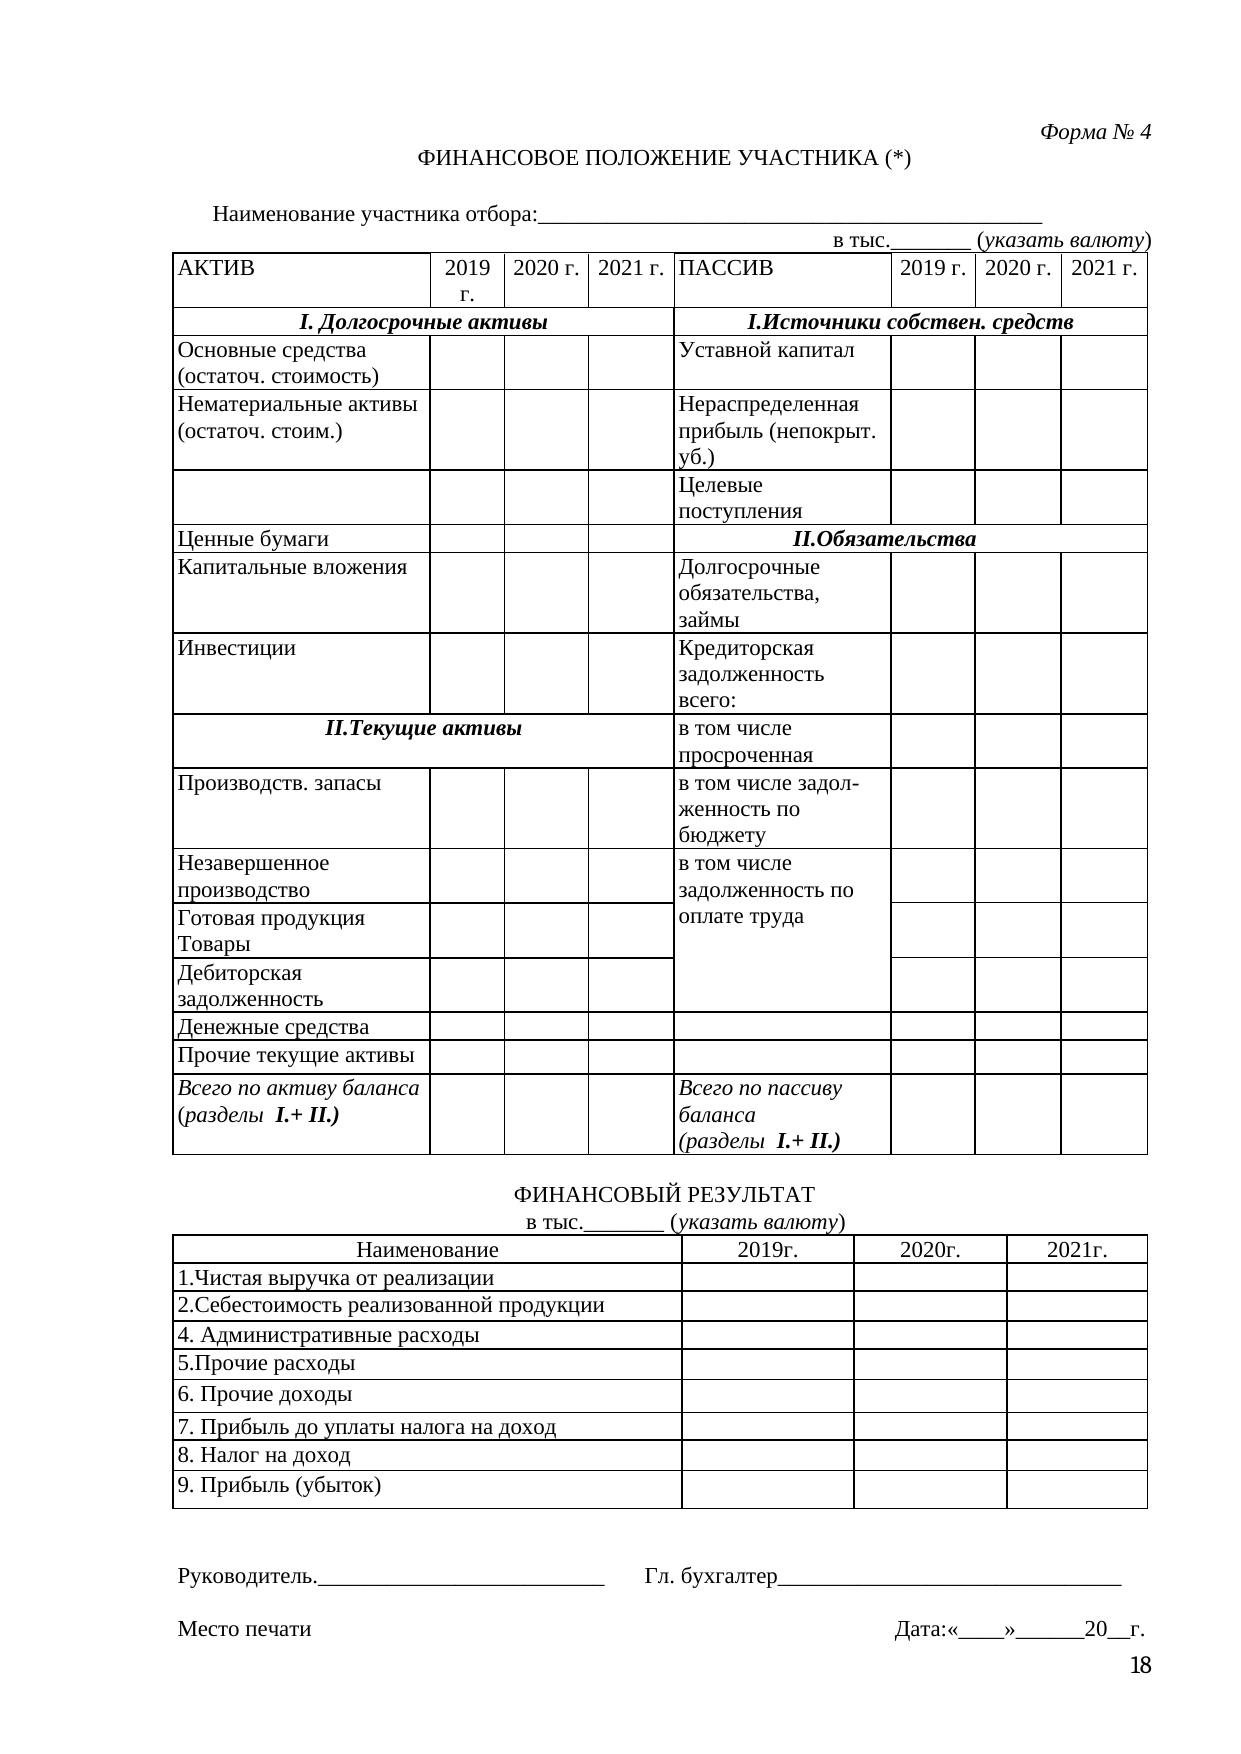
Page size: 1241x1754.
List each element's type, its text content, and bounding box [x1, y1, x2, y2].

table_cell Денежные средства [174, 1013, 429, 1039]
table_cell [505, 553, 588, 632]
table_cell [589, 1041, 673, 1073]
table_cell [683, 1264, 853, 1290]
table_cell [431, 904, 504, 957]
table_cell [892, 471, 974, 524]
table_header 2021 г. [1062, 253, 1147, 307]
table_cell Кредиторская задолженность всего: [675, 634, 890, 713]
table_cell Капитальные вложения [174, 553, 429, 632]
table_cell [976, 634, 1060, 713]
table_cell [892, 1013, 974, 1039]
table_cell Уставной капитал [675, 336, 890, 389]
table_cell 7. Прибыль до уплаты налога на доход [174, 1413, 681, 1439]
table_cell [431, 336, 504, 389]
table_cell [683, 1441, 853, 1470]
table_cell [1062, 1013, 1147, 1039]
table_cell [589, 525, 673, 552]
table_cell [589, 959, 673, 1011]
table_cell [855, 1322, 1006, 1348]
table_cell I.Источники собствен. средств [675, 308, 1147, 334]
table_cell [892, 390, 974, 469]
table_cell [431, 553, 504, 632]
table_cell 8. Налог на доход [174, 1441, 681, 1470]
table_cell [855, 1264, 1006, 1290]
table_cell [431, 634, 504, 713]
table_header 2019г. [683, 1236, 853, 1262]
table_cell [683, 1413, 853, 1439]
table_cell [505, 959, 588, 1011]
table_cell [1062, 1075, 1147, 1153]
text ФИНАНСОВОЕ ПОЛОЖЕНИЕ УЧАСТНИКА (*) [177, 144, 1152, 171]
table_cell Незавершенное производство [174, 849, 429, 902]
table_cell [431, 525, 504, 552]
table_cell [1008, 1322, 1147, 1348]
table_cell [892, 336, 974, 389]
table_cell [505, 1013, 588, 1039]
table_cell [589, 1013, 673, 1039]
table_cell [1008, 1413, 1147, 1439]
table_cell [589, 769, 673, 848]
text Руководитель._________________________ Гл. бухгалтер______________________________ [103, 1562, 1152, 1588]
table_cell [1008, 1380, 1147, 1412]
table_cell [855, 1471, 1006, 1508]
table_cell [976, 1075, 1060, 1153]
table_cell [1062, 958, 1147, 1011]
table_cell [589, 390, 673, 469]
table_cell [855, 1380, 1006, 1412]
table_cell [505, 904, 588, 957]
table_cell [683, 1322, 853, 1348]
table_cell [675, 1041, 890, 1073]
table_cell [589, 471, 673, 524]
table_cell Нематериальные активы (остаточ. стоим.) [174, 390, 429, 469]
table_cell 9. Прибыль (убыток) [174, 1471, 681, 1508]
table_cell [976, 1013, 1060, 1039]
table_cell Всего по пассиву баланса (разделы I.+ II.) [675, 1075, 890, 1153]
table_cell [683, 1471, 853, 1508]
table_cell [1062, 769, 1147, 848]
table_cell 5.Прочие расходы [174, 1350, 681, 1379]
table_header 2019 г. [431, 253, 504, 307]
table_header 2020 г. [976, 253, 1061, 307]
table_cell [1008, 1350, 1147, 1379]
table_cell [855, 1441, 1006, 1470]
table_cell [1008, 1441, 1147, 1470]
table_cell [174, 471, 429, 524]
table_cell [892, 958, 974, 1011]
table_cell [1008, 1471, 1147, 1508]
table_cell Нераспределенная прибыль (непокрыт. уб.) [675, 390, 890, 469]
table_cell [431, 1075, 504, 1153]
table_cell в том числе задолженность по бюджету [675, 769, 890, 848]
text Наименование участника отбора:____________________________________________ [103, 199, 1152, 226]
table_cell [505, 634, 588, 713]
table_cell [505, 471, 588, 524]
table_cell [976, 769, 1060, 848]
table_cell [505, 769, 588, 848]
table_cell [1062, 390, 1147, 469]
table_cell Прочие текущие активы [174, 1041, 429, 1073]
table_cell 4. Административные расходы [174, 1322, 681, 1348]
table_cell [431, 959, 504, 1011]
table_cell [855, 1413, 1006, 1439]
table_cell [675, 1013, 890, 1039]
table_cell [505, 390, 588, 469]
table_cell [431, 390, 504, 469]
table_cell [1062, 471, 1147, 524]
table_cell [1008, 1292, 1147, 1320]
table_cell [976, 553, 1060, 632]
table_cell в том числе просроченная [675, 715, 890, 767]
table_header 2020 г. [505, 253, 588, 307]
table_cell [1008, 1264, 1147, 1290]
table_cell II.Текущие активы [174, 715, 673, 767]
table_header 2021 г. [589, 253, 674, 307]
table_cell [431, 471, 504, 524]
table_cell 2.Себестоимость реализованной продукции [174, 1292, 681, 1320]
table_cell [892, 903, 974, 957]
table_cell [976, 958, 1060, 1011]
table_cell [1062, 715, 1147, 767]
table_cell [431, 769, 504, 848]
table_cell Долгосрочные обязательства, займы [675, 553, 890, 632]
table_cell [976, 471, 1060, 524]
table_header 2021г. [1008, 1236, 1147, 1262]
table_cell I. Долгосрочные активы [174, 308, 673, 334]
table_cell II.Обязательства [675, 525, 1147, 552]
table_header ПАССИВ [675, 254, 891, 307]
table_cell [1062, 553, 1147, 632]
table_cell [505, 525, 588, 552]
table_cell Ценные бумаги [174, 525, 429, 552]
table_cell [1062, 903, 1147, 957]
table_header 2019 г. [892, 253, 975, 307]
table_cell Производств. запасы [174, 769, 429, 848]
table_cell [431, 1041, 504, 1073]
table_cell [976, 903, 1060, 957]
table_cell [589, 849, 673, 902]
table_cell [505, 1041, 588, 1073]
table_cell [892, 634, 974, 713]
table_cell [589, 336, 673, 389]
table_cell [976, 715, 1060, 767]
text в тыс._______ (указать валюту) [103, 226, 1152, 252]
table_cell [505, 336, 588, 389]
table_cell [1062, 336, 1147, 389]
table_cell [505, 1075, 588, 1153]
table_cell [683, 1380, 853, 1412]
table_cell [505, 849, 588, 902]
table_cell Основные средства (остаточ. стоимость) [174, 336, 429, 389]
text в тыс._______ (указать валюту) [177, 1208, 1152, 1234]
table_cell [431, 1013, 504, 1039]
table_cell [892, 553, 974, 632]
text Место печати Дата:«____»______20__г. [103, 1614, 1152, 1641]
table_cell [976, 336, 1060, 389]
table_cell Инвестиции [174, 634, 429, 713]
table_cell [1062, 634, 1147, 713]
table_header Наименование [174, 1236, 681, 1262]
table_cell [892, 715, 974, 767]
table_header 2020г. [855, 1236, 1006, 1262]
table_cell [589, 904, 673, 957]
table_cell 6. Прочие доходы [174, 1380, 681, 1412]
table_cell Целевые поступления [675, 471, 890, 524]
table_cell 1.Чистая выручка от реализации [174, 1264, 681, 1290]
table_cell [892, 1041, 974, 1073]
table_cell [589, 1075, 673, 1153]
table_cell в том числе задолженность по оплате труда [675, 849, 890, 1011]
table_cell [976, 390, 1060, 469]
table_cell [431, 849, 504, 902]
table_cell [892, 849, 974, 902]
table_cell [1062, 1041, 1147, 1073]
table_cell [683, 1292, 853, 1320]
table_cell [589, 553, 673, 632]
table_cell [589, 634, 673, 713]
table_cell Всего по активу баланса (разделы I.+ II.) [174, 1075, 429, 1153]
table_cell [683, 1350, 853, 1379]
table_cell [976, 849, 1060, 902]
table_cell Готовая продукция Товары [174, 904, 429, 957]
table_cell [892, 769, 974, 848]
table_header АКТИВ [174, 254, 430, 307]
table_cell [892, 1075, 974, 1153]
table_cell [855, 1292, 1006, 1320]
table_cell [976, 1041, 1060, 1073]
table_cell [1062, 849, 1147, 902]
table_cell Дебиторская задолженность [174, 959, 429, 1011]
table_cell [855, 1350, 1006, 1379]
text Форма № 4 [177, 118, 1152, 144]
text ФИНАНСОВЫЙ РЕЗУЛЬТАТ [177, 1181, 1152, 1208]
